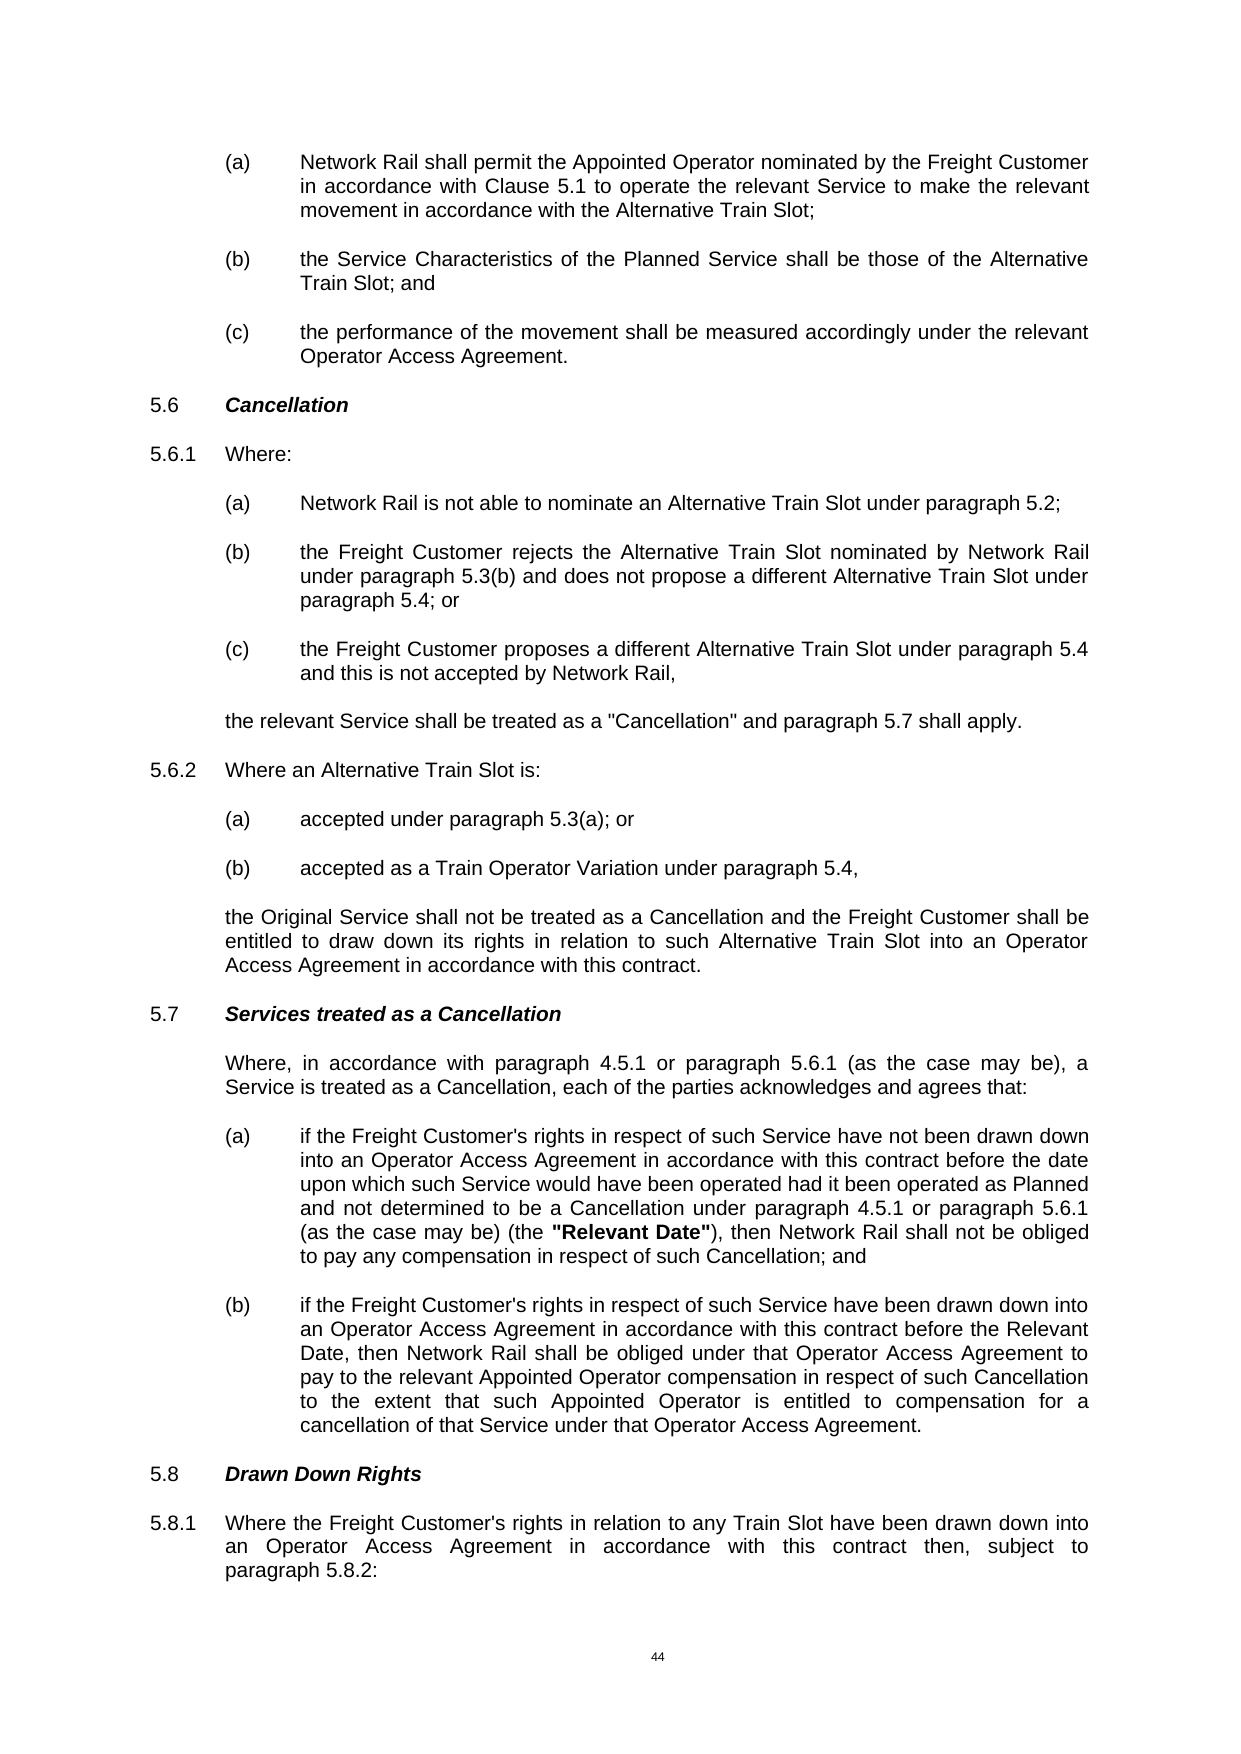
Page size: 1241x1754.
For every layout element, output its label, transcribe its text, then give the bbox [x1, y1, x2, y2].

subtitle the performance of the movement shall be measured accordingly under the relevant Operator Access Agreement. [225, 320, 1090, 368]
text Where, in accordance with paragraph 4.5.1 or paragraph 5.6.1 (as the case may be), a Service is treated as a Cancellation, each of the parties acknowledges and agrees that: [225, 1051, 1090, 1099]
text Where an Alternative Train Slot is: [150, 758, 1090, 782]
subtitle accepted under paragraph 5.3(a); or [225, 807, 1090, 831]
text Drawn Down Rights [150, 1461, 1090, 1485]
subtitle if the Freight Customer's rights in respect of such Service have been drawn down into an Operator Access Agreement in accordance with this contract before the Relevant Date, then Network Rail shall be obliged under that Operator Access Agreement to pay to the relevant Appointed Operator compensation in respect of such Cancellation to the extent that such Appointed Operator is entitled to compensation for a cancellation of that Service under that Operator Access Agreement. [225, 1293, 1090, 1436]
subtitle the Freight Customer proposes a different Alternative Train Slot under paragraph 5.4 and this is not accepted by Network Rail, [225, 636, 1090, 684]
subtitle the Service Characteristics of the Planned Service shall be those of the Alternative Train Slot; and [225, 247, 1090, 295]
subtitle the Freight Customer rejects the Alternative Train Slot nominated by Network Rail under paragraph 5.3(b) and does not propose a different Alternative Train Slot under paragraph 5.4; or [225, 539, 1090, 611]
subtitle if the Freight Customer's rights in respect of such Service have not been drawn down into an Operator Access Agreement in accordance with this contract before the date upon which such Service would have been operated had it been operated as Planned and not determined to be a Cancellation under paragraph 4.5.1 or paragraph 5.6.1 (as the case may be) (the "Relevant Date"), then Network Rail shall not be obliged to pay any compensation in respect of such Cancellation; and [225, 1124, 1090, 1268]
text Where the Freight Customer's rights in relation to any Train Slot have been drawn down into an Operator Access Agreement in accordance with this contract then, subject to paragraph 5.8.2: [150, 1510, 1090, 1582]
subtitle Network Rail is not able to nominate an Alternative Train Slot under paragraph 5.2; [225, 491, 1090, 514]
text the Original Service shall not be treated as a Cancellation and the Freight Customer shall be entitled to draw down its rights in relation to such Alternative Train Slot into an Operator Access Agreement in accordance with this contract. [225, 905, 1090, 977]
text Services treated as a Cancellation [150, 1002, 1090, 1026]
text Where: [150, 442, 1090, 466]
subtitle Network Rail shall permit the Appointed Operator nominated by the Freight Customer in accordance with Clause 5.1 to operate the relevant Service to make the relevant movement in accordance with the Alternative Train Slot; [225, 150, 1090, 222]
text the relevant Service shall be treated as a "Cancellation" and paragraph 5.7 shall apply. [225, 709, 1090, 733]
subtitle accepted as a Train Operator Variation under paragraph 5.4, [225, 856, 1090, 880]
text Cancellation [150, 393, 1090, 417]
